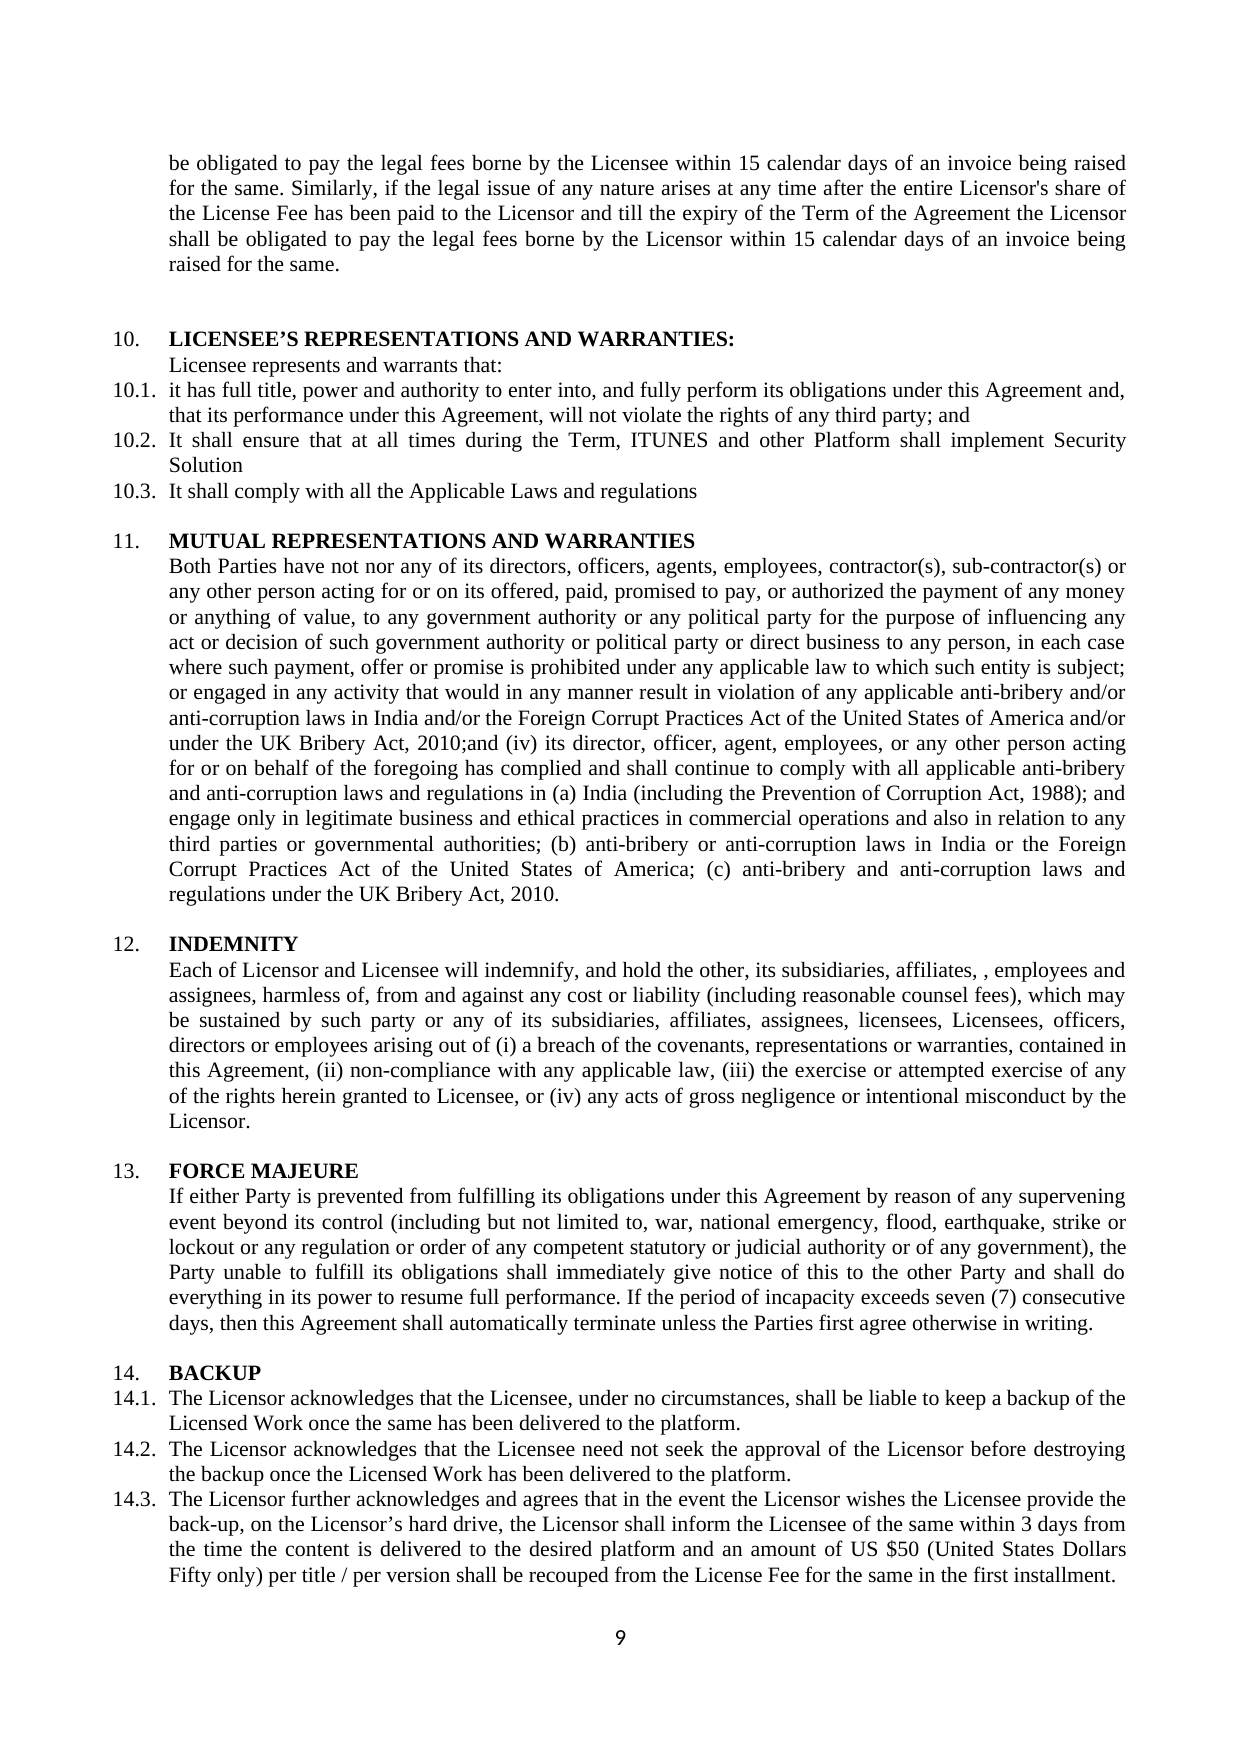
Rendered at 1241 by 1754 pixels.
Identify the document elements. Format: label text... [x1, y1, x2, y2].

list BACKUP [112, 1360, 1128, 1385]
list It shall comply with all the Applicable Laws and regulations [112, 478, 1128, 503]
list FORCE MAJEURE [112, 1158, 1128, 1183]
list INDEMNITY [112, 931, 1128, 957]
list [112, 150, 1128, 276]
list MUTUAL REPRESENTATIONS AND WARRANTIES [112, 528, 1128, 553]
list The Licensor acknowledges that the Licensee, under no circumstances, shall be liable to keep a backup of the Licensed Work once the same has been delivered to the platform. [112, 1385, 1128, 1436]
list The Licensor further acknowledges and agrees that in the event the Licensor wishes the Licensee provide the back-up, on the Licensor’s hard drive, the Licensor shall inform the Licensee of the same within 3 days from the time the content is delivered to the desired platform and an amount of US $50 (United States Dollars Fifty only) per title / per version shall be recouped from the License Fee for the same in the first installment. [112, 1486, 1128, 1587]
list Both Parties have not nor any of its directors, officers, agents, employees, contractor(s), sub-contractor(s) or any other person acting for or on its offered, paid, promised to pay, or authorized the payment of any money or anything of value, to any government authority or any political party for the purpose of influencing any act or decision of such government authority or political party or direct business to any person, in each case where such payment, offer or promise is prohibited under any applicable law to which such entity is subject; or engaged in any activity that would in any manner result in violation of any applicable anti-bribery and/or anti-corruption laws in India and/or the Foreign Corrupt Practices Act of the United States of America and/or under the UK Bribery Act, 2010;and (iv) its director, officer, agent, employees, or any other person acting for or on behalf of the foregoing has complied and shall continue to comply with all applicable anti-bribery and anti-corruption laws and regulations in (a) India (including the Prevention of Corruption Act, 1988); and engage only in legitimate business and ethical practices in commercial operations and also in relation to any third parties or governmental authorities; (b) anti-bribery or anti-corruption laws in India or the Foreign Corrupt Practices Act of the United States of America; (c) anti-bribery and anti-corruption laws and regulations under the UK Bribery Act, 2010. [169, 553, 1128, 906]
text Each of Licensor and Licensee will indemnify, and hold the other, its subsidiaries, affiliates, , employees and assignees, harmless of, from and against any cost or liability (including reasonable counsel fees), which may be sustained by such party or any of its subsidiaries, affiliates, assignees, licensees, Licensees, officers, directors or employees arising out of (i) a breach of the covenants, representations or warranties, contained in this Agreement, (ii) non-compliance with any applicable law, (iii) the exercise or attempted exercise of any of the rights herein granted to Licensee, or (iv) any acts of gross negligence or intentional misconduct by the Licensor. [169, 957, 1128, 1133]
list it has full title, power and authority to enter into, and fully perform its obligations under this Agreement and, that its performance under this Agreement, will not violate the rights of any third party; and [112, 377, 1128, 427]
list LICENSEE’S REPRESENTATIONS AND WARRANTIES: [112, 326, 1128, 352]
list It shall ensure that at all times during the Term, ITUNES and other Platform shall implement Security Solution [112, 427, 1128, 478]
list If either Party is prevented from fulfilling its obligations under this Agreement by reason of any supervening event beyond its control (including but not limited to, war, national emergency, flood, earthquake, strike or lockout or any regulation or order of any competent statutory or judicial authority or of any government), the Party unable to fulfill its obligations shall immediately give notice of this to the other Party and shall do everything in its power to resume full performance. If the period of incapacity exceeds seven (7) consecutive days, then this Agreement shall automatically terminate unless the Parties first agree otherwise in writing. [169, 1183, 1128, 1335]
text Licensee represents and warrants that: [112, 352, 1128, 377]
list The Licensor acknowledges that the Licensee need not seek the approval of the Licensor before destroying the backup once the Licensed Work has been delivered to the platform. [112, 1436, 1128, 1486]
